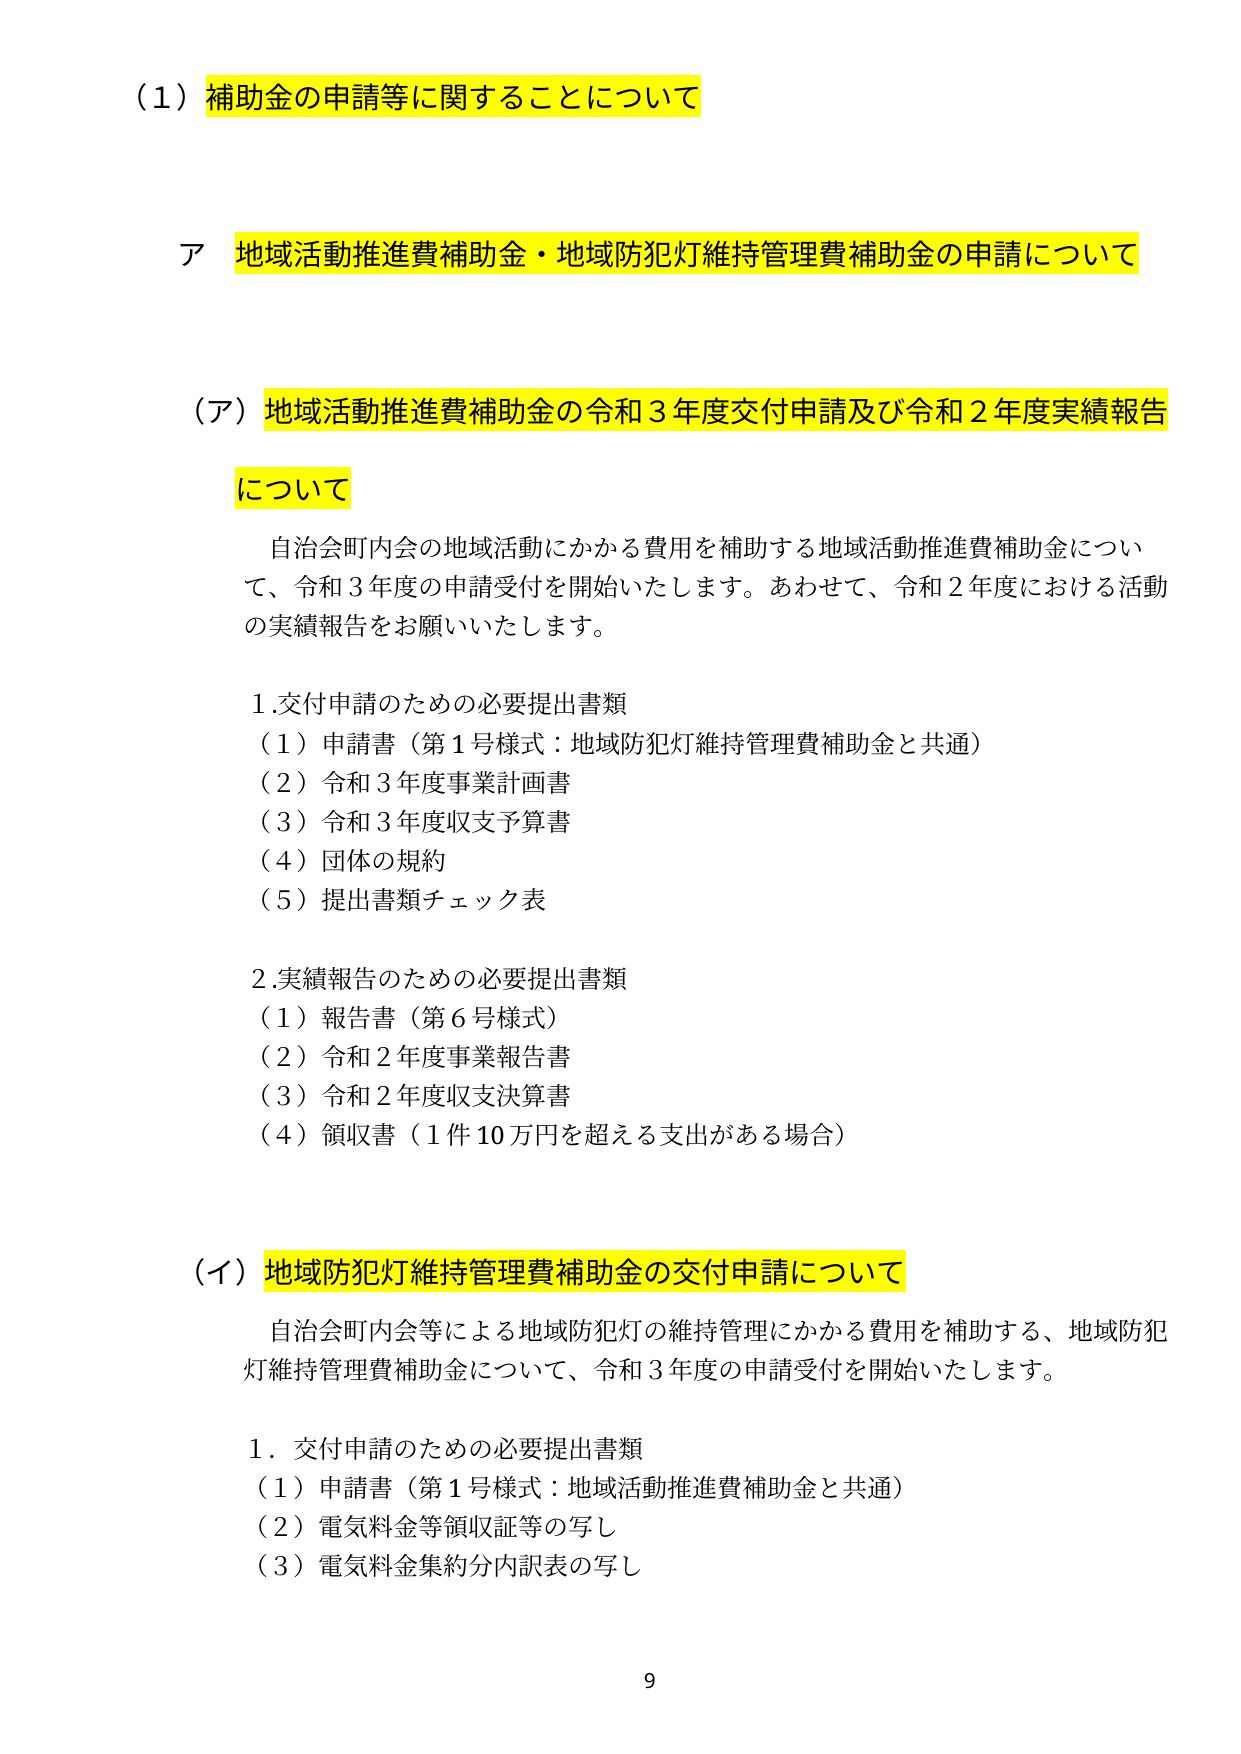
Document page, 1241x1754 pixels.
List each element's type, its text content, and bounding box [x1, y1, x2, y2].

text （５）提出書類チェック表 [118, 879, 1181, 918]
text （４）領収書（１件10万円を超える支出がある場合） [118, 1114, 1181, 1153]
text （３）電気料金集約分内訳表の写し [118, 1545, 1181, 1584]
text 自治会町内会の地域活動にかかる費用を補助する地域活動推進費補助金につい [118, 527, 1181, 566]
text 自治会町内会等による地域防犯灯の維持管理にかかる費用を補助する、地域防犯 [118, 1310, 1181, 1349]
text （２）令和３年度事業計画書 [118, 762, 1181, 801]
text （ア）地域活動推進費補助金の令和３年度交付申請及び令和２年度実績報告 [118, 370, 1181, 448]
text （１）補助金の申請等に関することについて [118, 57, 1181, 135]
text （３）令和２年度収支決算書 [118, 1075, 1181, 1114]
text ２.実績報告のための必要提出書類 [118, 958, 1181, 997]
text について [118, 448, 1181, 527]
text 灯維持管理費補助金について、令和３年度の申請受付を開始いたします。 [118, 1349, 1181, 1388]
text （２）令和２年度事業報告書 [118, 1036, 1181, 1075]
text （３）令和３年度収支予算書 [118, 801, 1181, 840]
text （１）申請書（第1号様式：地域活動推進費補助金と共通） [118, 1467, 1181, 1506]
text て、令和３年度の申請受付を開始いたします。あわせて、令和２年度における活動 [118, 566, 1181, 605]
text （イ）地域防犯灯維持管理費補助金の交付申請について [118, 1232, 1181, 1310]
text （２）電気料金等領収証等の写し [118, 1506, 1181, 1545]
text ア 地域活動推進費補助金・地域防犯灯維持管理費補助金の申請について [118, 213, 1181, 292]
text １.交付申請のための必要提出書類 [118, 683, 1181, 723]
text （１）申請書（第1号様式：地域防犯灯維持管理費補助金と共通） [118, 723, 1181, 762]
text （４）団体の規約 [118, 840, 1181, 879]
text の実績報告をお願いいたします。 [118, 605, 1181, 644]
text １．交付申請のための必要提出書類 [118, 1428, 1181, 1467]
text （１）報告書（第６号様式） [118, 997, 1181, 1036]
